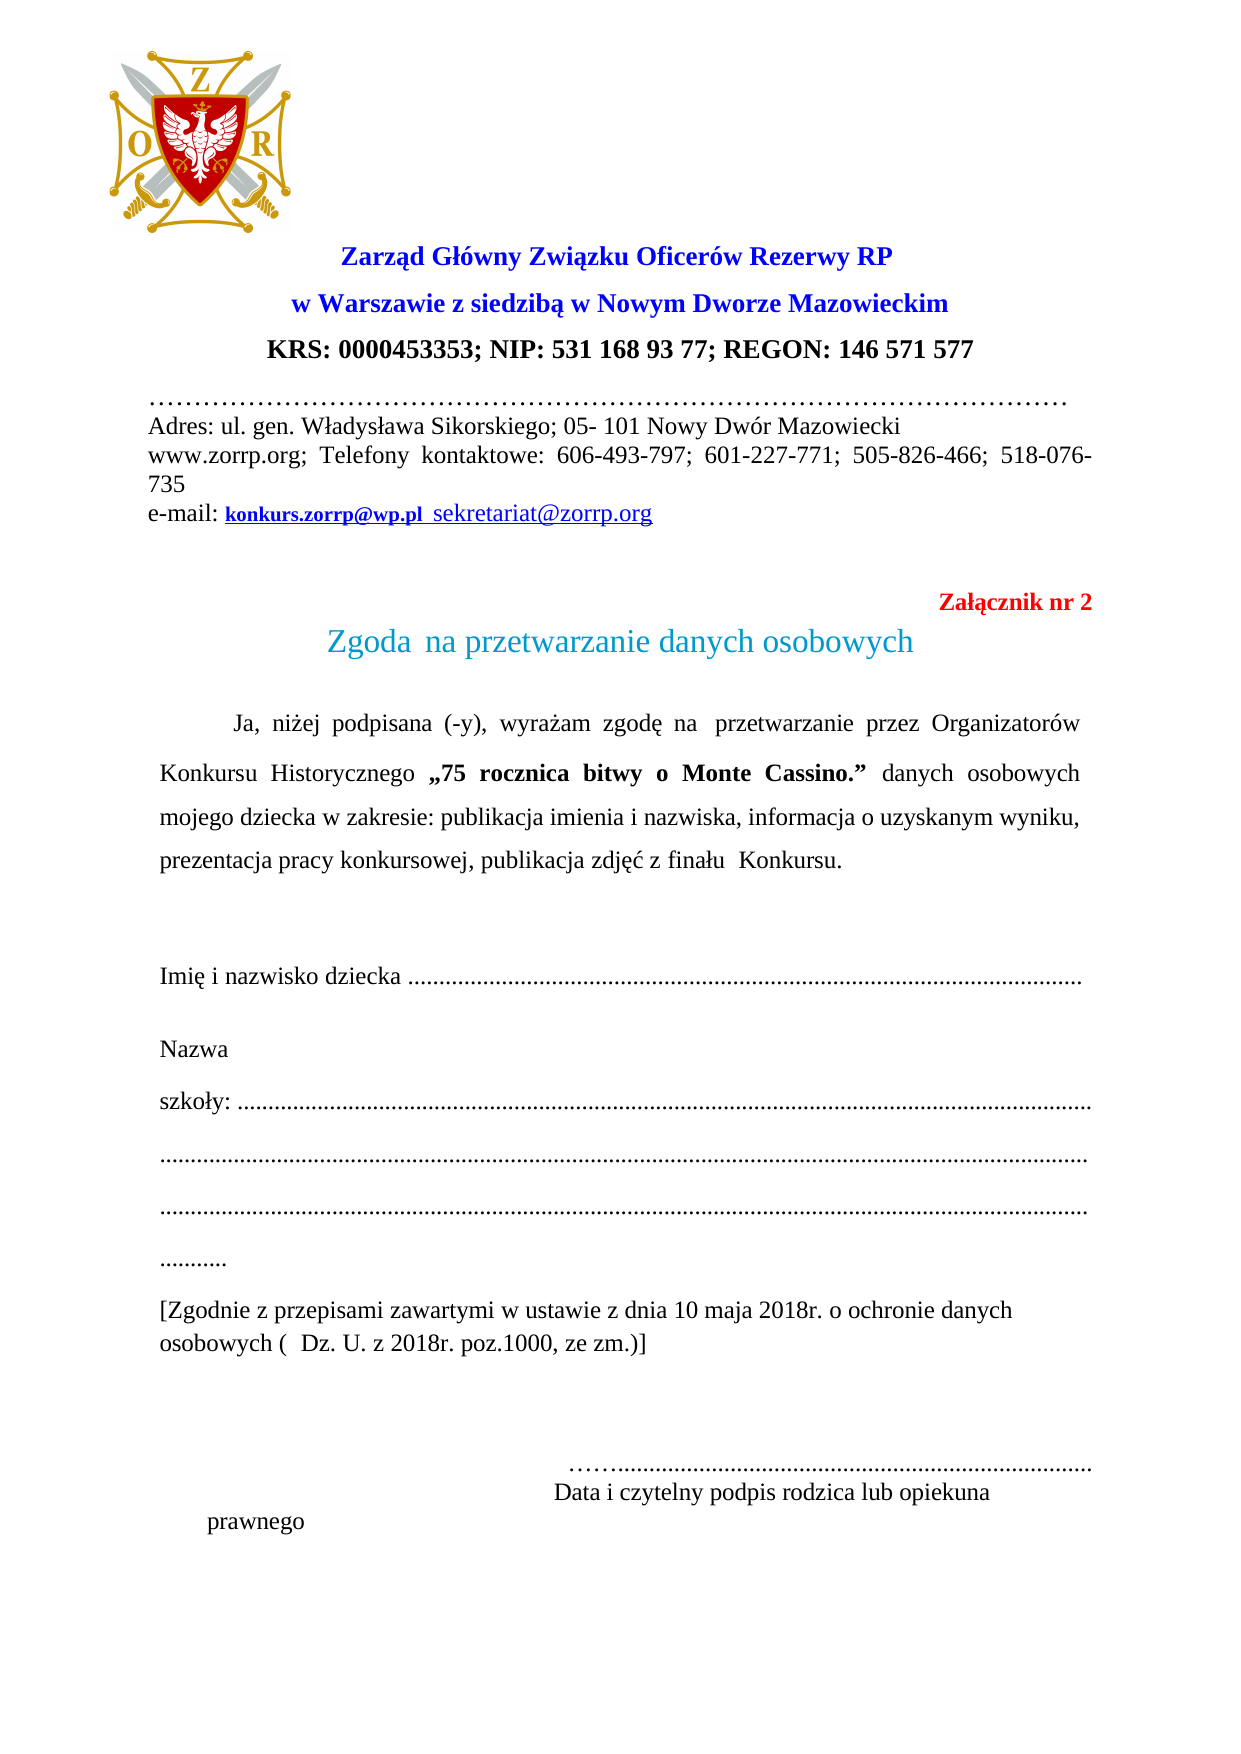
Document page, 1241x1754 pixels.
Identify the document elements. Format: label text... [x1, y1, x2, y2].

text Data i czytelny podpis rodzica lub opiekuna prawnego [148, 1477, 1092, 1534]
text ………………………………………………………………………………………… [148, 380, 1092, 411]
text Adres: ul. gen. Władysława Sikorskiego; 05- 101 Nowy Dwór Mazowiecki [148, 411, 1092, 440]
subtitle Zgoda na przetwarzanie danych osobowych [148, 621, 1092, 659]
text e-mail: konkurs.zorrp@wp.pl sekretariat@zorrp.org [148, 498, 1092, 526]
text ……............................................................................ [148, 1448, 1092, 1476]
picture [109, 51, 291, 233]
text [Zgodnie z przepisami zawartymi w ustawie z dnia 10 maja 2018r. o ochronie danych osobowych ( Dz. U. z 2018r. poz.1000, ze zm.)] [159, 1296, 1063, 1357]
text Załącznik nr 2 [148, 587, 1092, 616]
text Nazwa szkoły: .................................................................................................................................................................................................................................................................................................................................................................................................................................................................... [159, 1034, 1092, 1272]
text www.zorrp.org; Telefony kontaktowe: 606-493-797; 601-227-771; 505-826-466; 518-076-735 [148, 440, 1092, 498]
text Zarząd Główny Związku Oficerów Rezerwy RP w Warszawie z siedzibą w Nowym Dworze Mazowieckim KRS: 0000453353; NIP: 531 168 93 77; REGON: 146 571 577 [148, 240, 1092, 365]
text Imię i nazwisko dziecka ............................................................................................................ [159, 909, 1092, 990]
text Ja, niżej podpisana (-y), wyrażam zgodę na przetwarzanie przez Organizatorów Konkursu Historycznego „75 rocznica bitwy o Monte Cassino.” danych osobowych mojego dziecka w zakresie: publikacja imienia i nazwiska, informacja o uzyskanym wyniku, prezentacja pracy konkursowej, publikacja zdjęć z finału Konkursu. [159, 708, 1080, 873]
